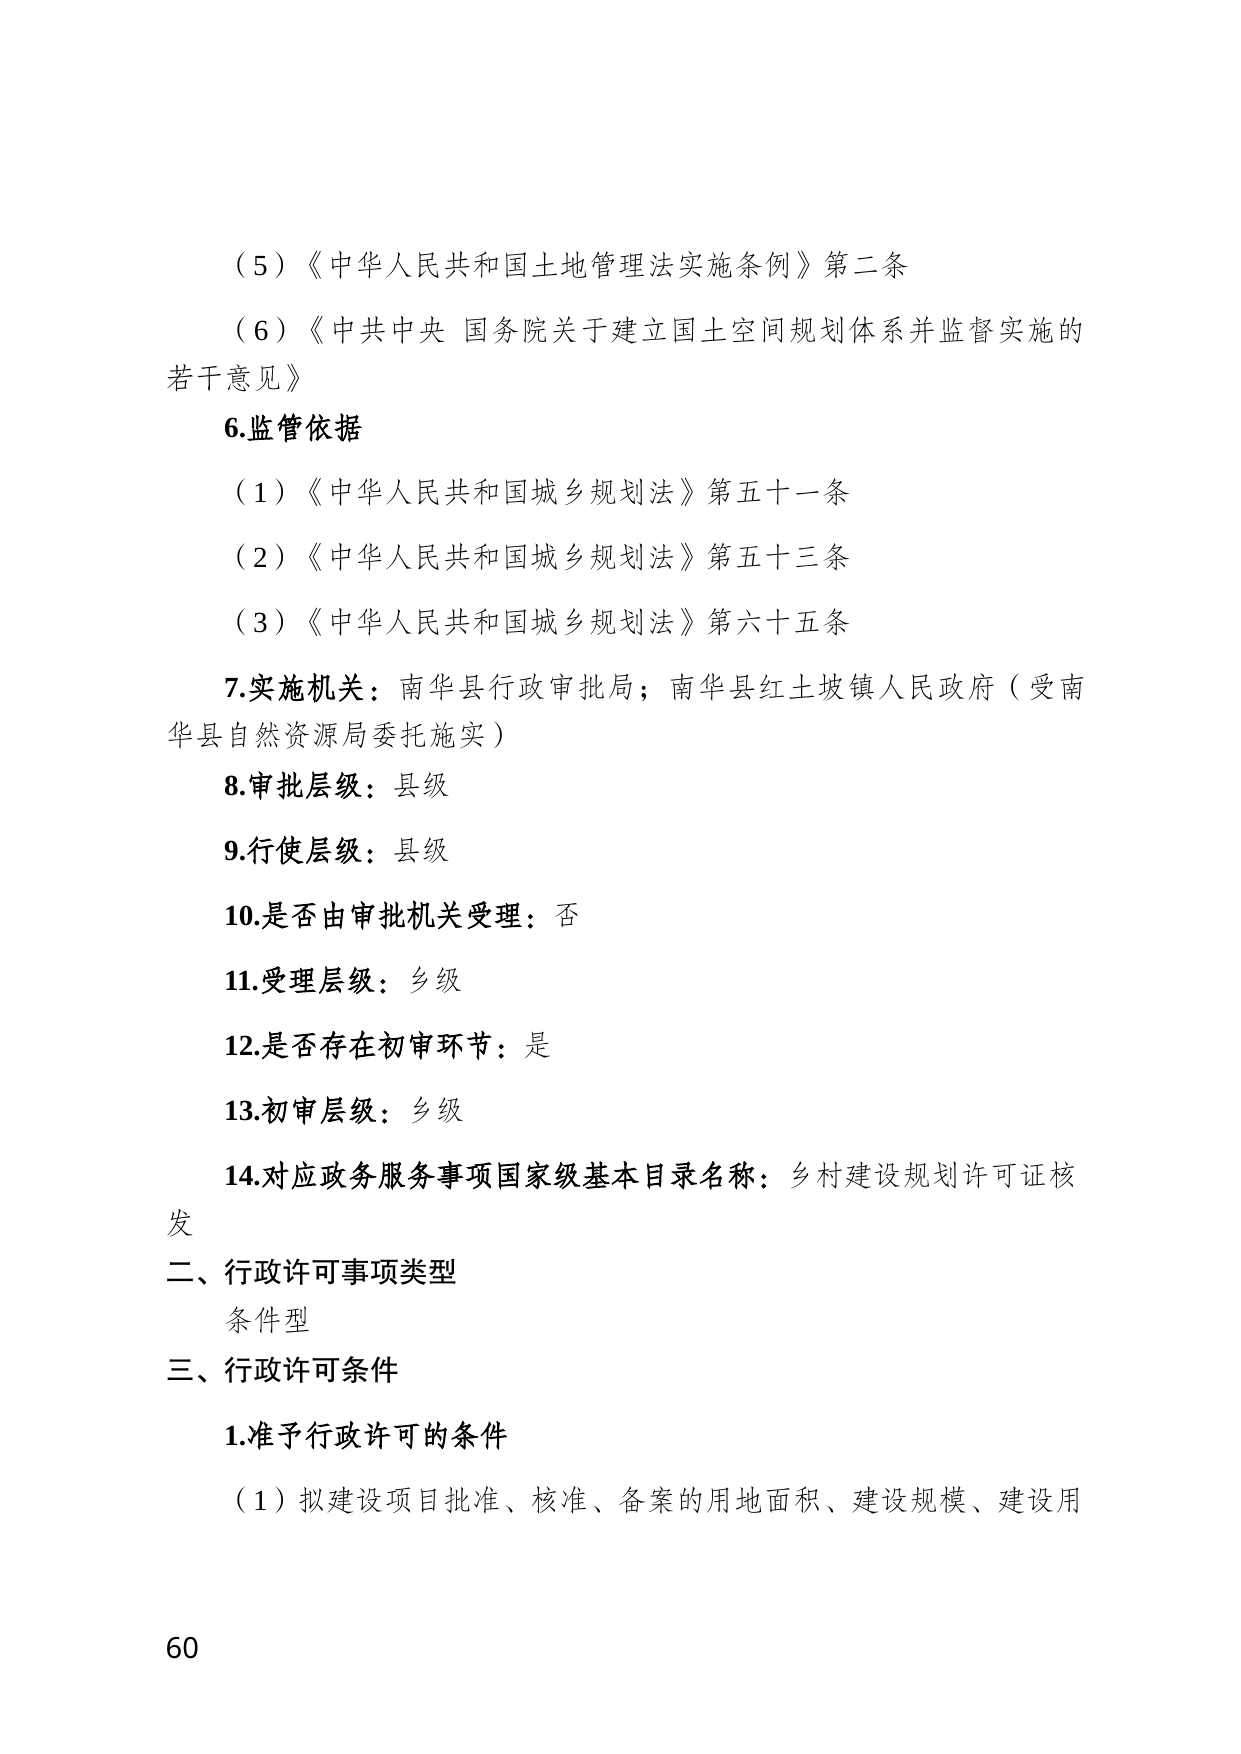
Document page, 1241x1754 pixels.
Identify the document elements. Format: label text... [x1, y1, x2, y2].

list （5）《中华人民共和国土地管理法实施条例》第二条 [165, 233, 1087, 298]
text 7.实施机关：南华县行政审批局；南华县红土坡镇人民政府（受南华县自然资源局委托施实） [165, 655, 1087, 753]
list 三、行政许可条件 [165, 1338, 1087, 1403]
text 8.审批层级：县级 [165, 753, 1087, 818]
list 1.准予行政许可的条件 [165, 1403, 1087, 1468]
list 二、行政许可事项类型 [165, 1240, 1087, 1305]
list （2）《中华人民共和国城乡规划法》第五十三条 [165, 525, 1087, 590]
text 条件型 [165, 1305, 1087, 1338]
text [165, 1468, 1087, 1533]
list （1）《中华人民共和国城乡规划法》第五十一条 [165, 460, 1087, 525]
text 9.行使层级：县级 [165, 818, 1087, 883]
list （3）《中华人民共和国城乡规划法》第六十五条 [165, 590, 1087, 655]
list （6）《中共中央 国务院关于建立国土空间规划体系并监督实施的若干意见》 [165, 298, 1087, 395]
text 13.初审层级：乡级 [165, 1078, 1087, 1143]
list 14.对应政务服务事项国家级基本目录名称：乡村建设规划许可证核发 [165, 1143, 1087, 1240]
text 12.是否存在初审环节：是 [165, 1013, 1087, 1078]
text 11.受理层级：乡级 [165, 948, 1087, 1013]
list 6.监管依据 [165, 395, 1087, 460]
text 10.是否由审批机关受理：否 [165, 883, 1087, 948]
